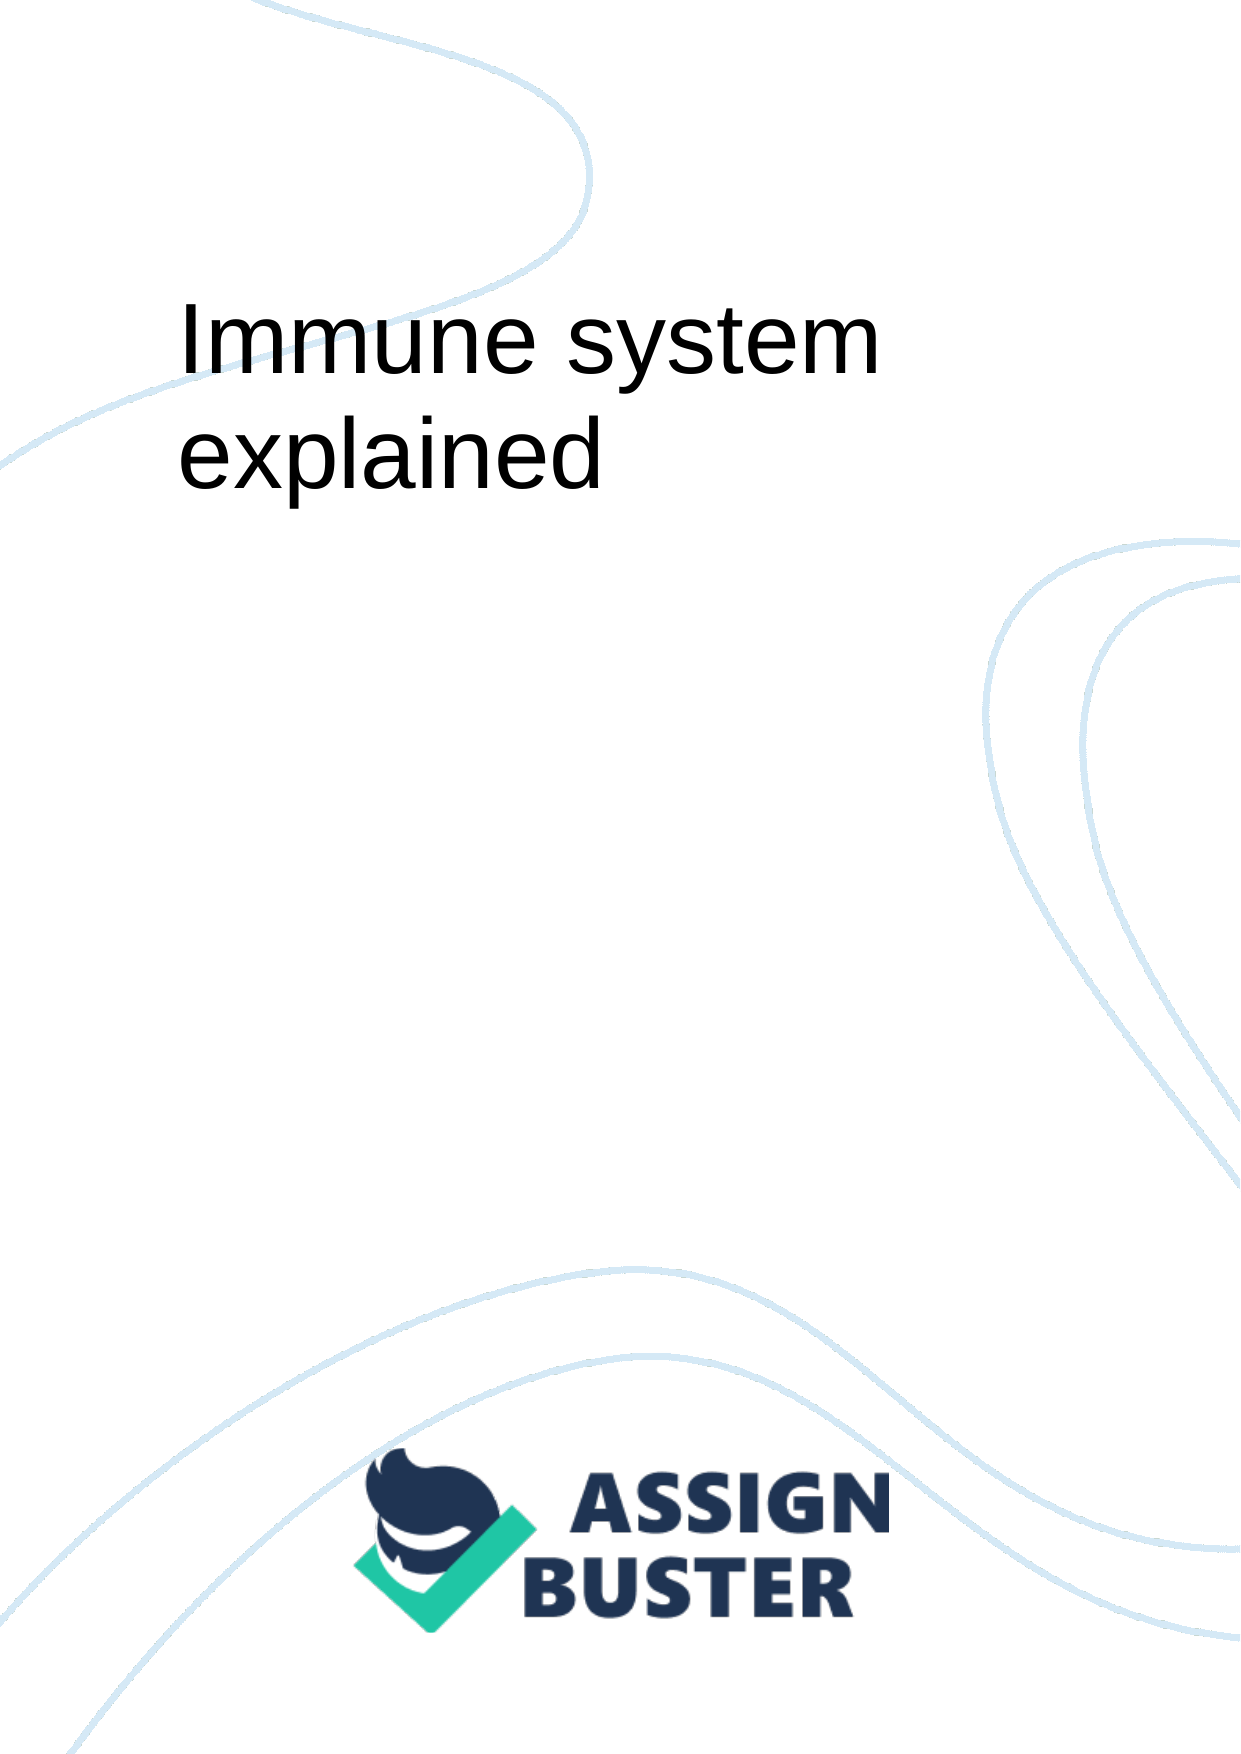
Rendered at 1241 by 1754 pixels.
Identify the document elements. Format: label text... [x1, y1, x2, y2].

picture [0, 0, 1241, 1754]
subtitle Immune system explained [177, 279, 1152, 509]
